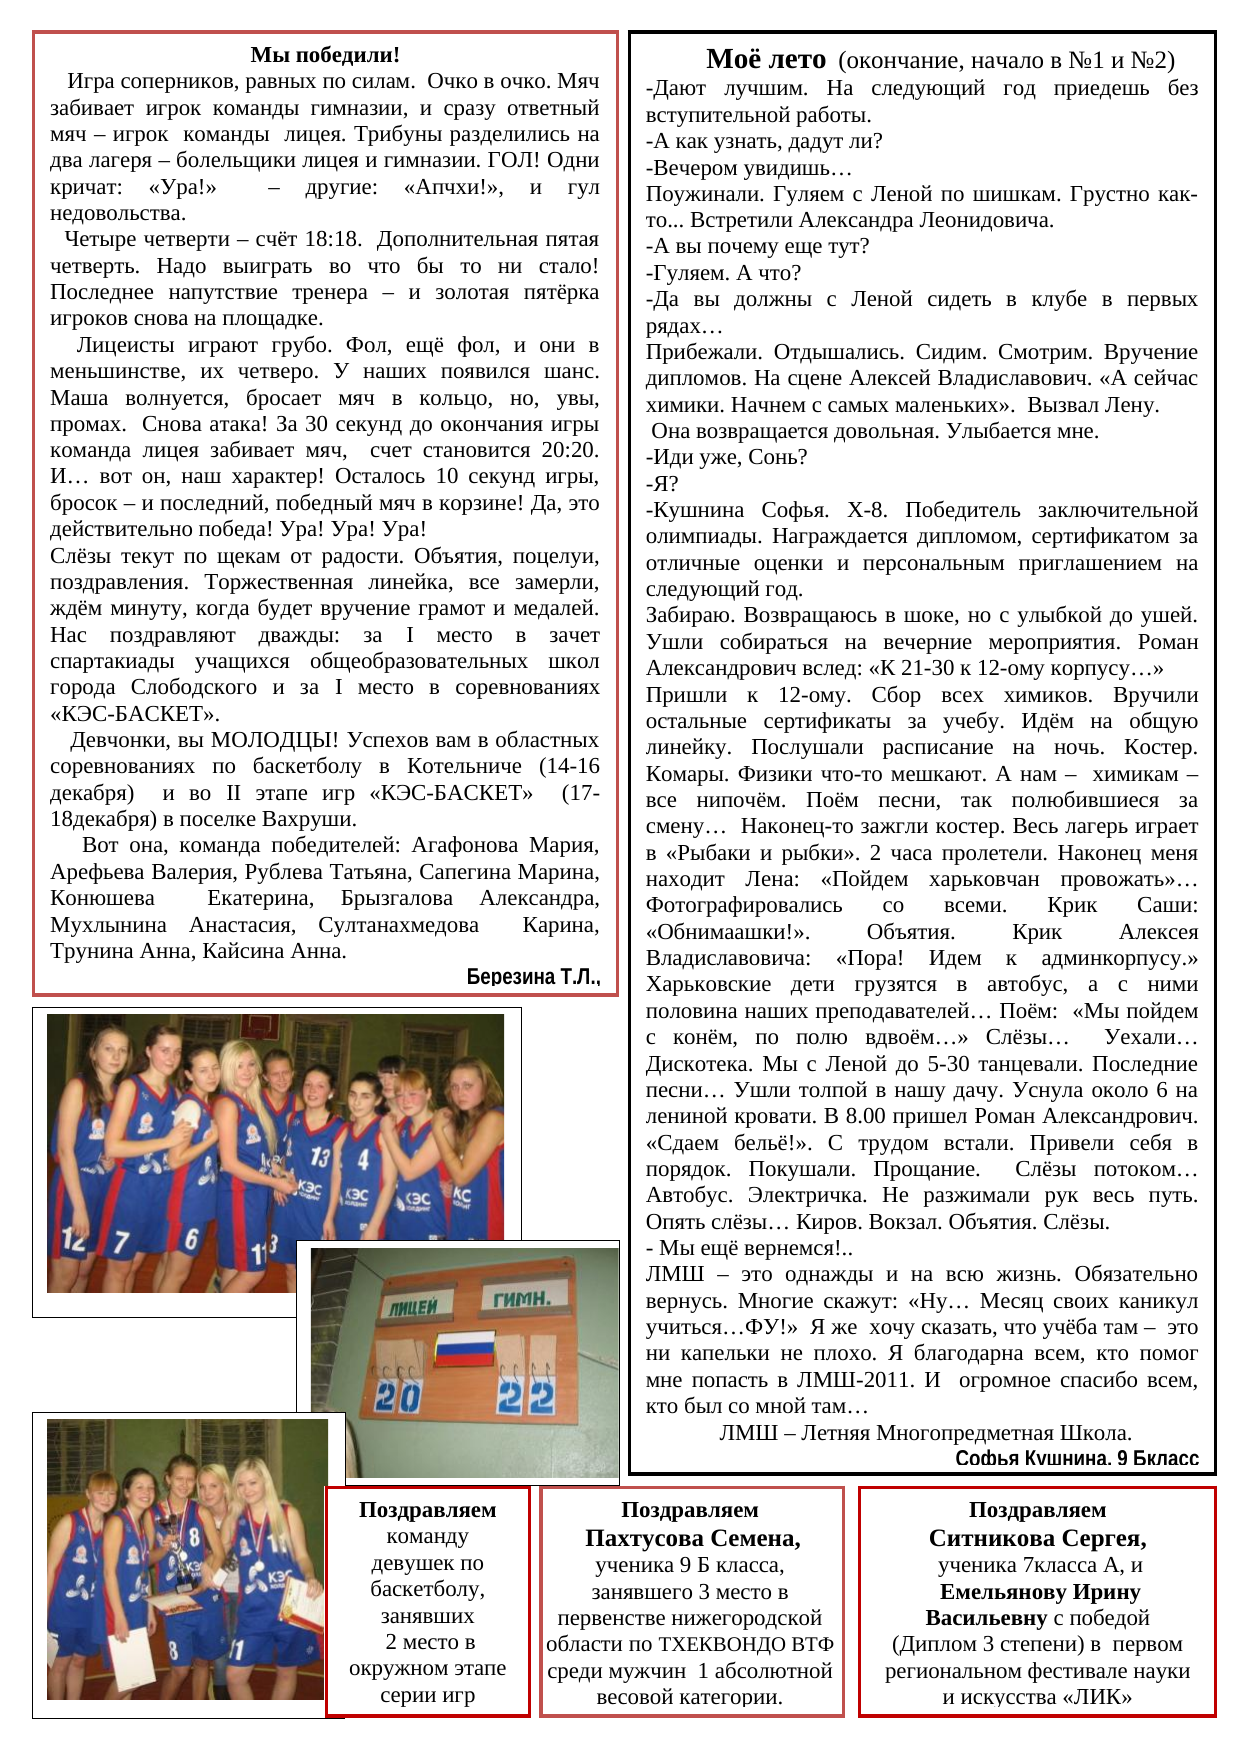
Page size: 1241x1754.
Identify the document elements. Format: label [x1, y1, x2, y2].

picture [47, 1014, 505, 1293]
picture [310, 1248, 619, 1478]
picture [47, 1419, 329, 1700]
